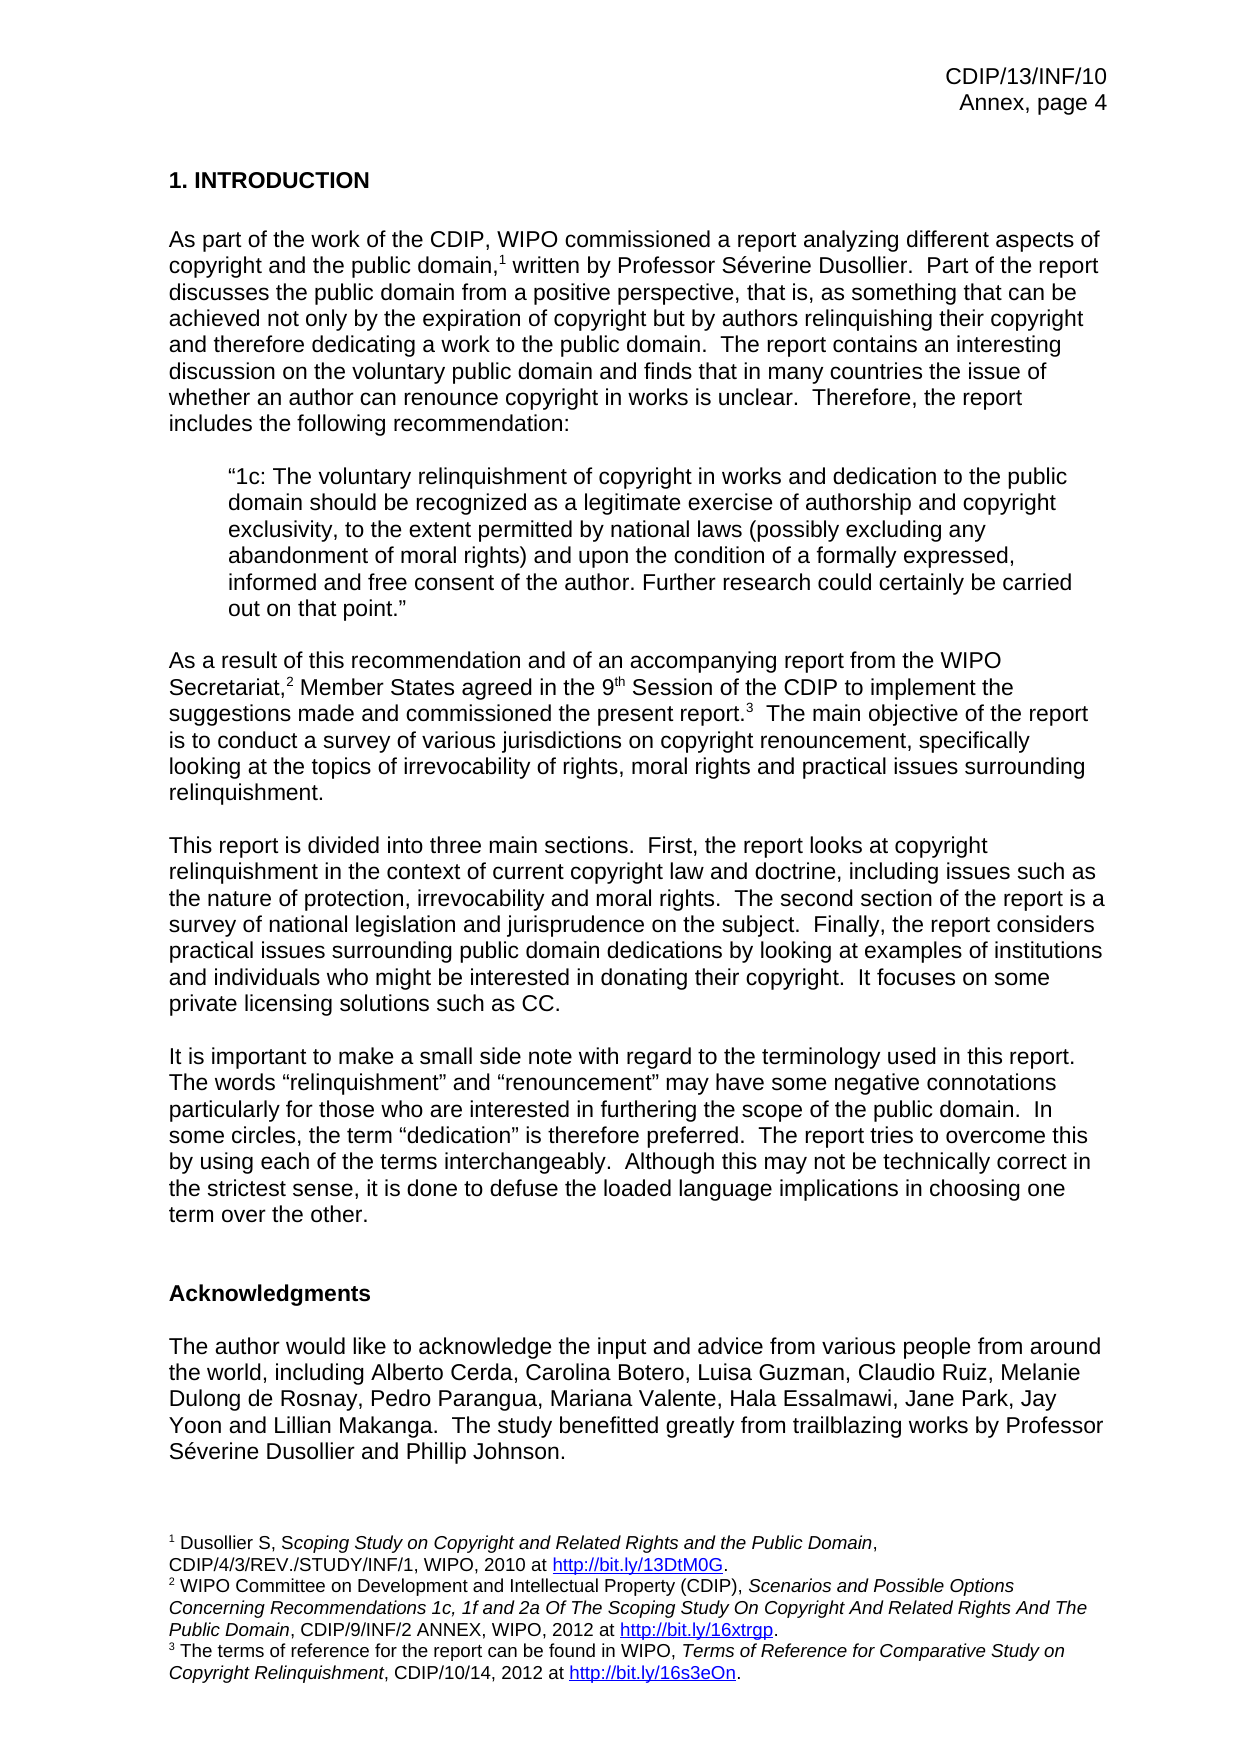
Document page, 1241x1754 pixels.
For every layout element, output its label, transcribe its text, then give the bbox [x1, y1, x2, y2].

text It is important to make a small side note with regard to the terminology used in this report. The words “relinquishment” and “renouncement” may have some negative connotations particularly for those who are interested in furthering the scope of the public domain. In some circles, the term “dedication” is therefore preferred. The report tries to overcome this by using each of the terms interchangeably. Although this may not be technically correct in the strictest sense, it is done to defuse the loaded language implications in choosing one term over the other. [169, 1043, 1107, 1227]
text “1c: The voluntary relinquishment of copyright in works and dedication to the public domain should be recognized as a legitimate exercise of authorship and copyright exclusivity, to the extent permitted by national laws (possibly excluding any abandonment of moral rights) and upon the condition of a formally expressed, informed and free consent of the author. Further research could certainly be carried out on that point.” [228, 463, 1107, 621]
subtitle 1. Introduction [169, 167, 1107, 193]
text The author would like to acknowledge the input and advice from various people from around the world, including Alberto Cerda, Carolina Botero, Luisa Guzman, Claudio Ruiz, Melanie Dulong de Rosnay, Pedro Parangua, Mariana Valente, Hala Essalmawi, Jane Park, Jay Yoon and Lillian Makanga. The study benefitted greatly from trailblazing works by Professor Séverine Dusollier and Phillip Johnson. [169, 1333, 1107, 1464]
text Acknowledgments [169, 1280, 1107, 1306]
text As a result of this recommendation and of an accompanying report from the WIPO Secretariat, Member States agreed in the 9th Session of the CDIP to implement the suggestions made and commissioned the present report. The main objective of the report is to conduct a survey of various jurisdictions on copyright renouncement, specifically looking at the topics of irrevocability of rights, moral rights and practical issues surrounding relinquishment. [169, 647, 1107, 806]
text As part of the work of the CDIP, WIPO commissioned a report analyzing different aspects of copyright and the public domain, written by Professor Séverine Dusollier. Part of the report discusses the public domain from a positive perspective, that is, as something that can be achieved not only by the expiration of copyright but by authors relinquishing their copyright and therefore dedicating a work to the public domain. The report contains an interesting discussion on the voluntary public domain and finds that in many countries the issue of whether an author can renounce copyright in works is unclear. Therefore, the report includes the following recommendation: [169, 226, 1107, 437]
text This report is divided into three main sections. First, the report looks at copyright relinquishment in the context of current copyright law and doctrine, including issues such as the nature of protection, irrevocability and moral rights. The second section of the report is a survey of national legislation and jurisprudence on the subject. Finally, the report considers practical issues surrounding public domain dedications by looking at examples of institutions and individuals who might be interested in donating their copyright. It focuses on some private licensing solutions such as CC. [169, 832, 1107, 1016]
